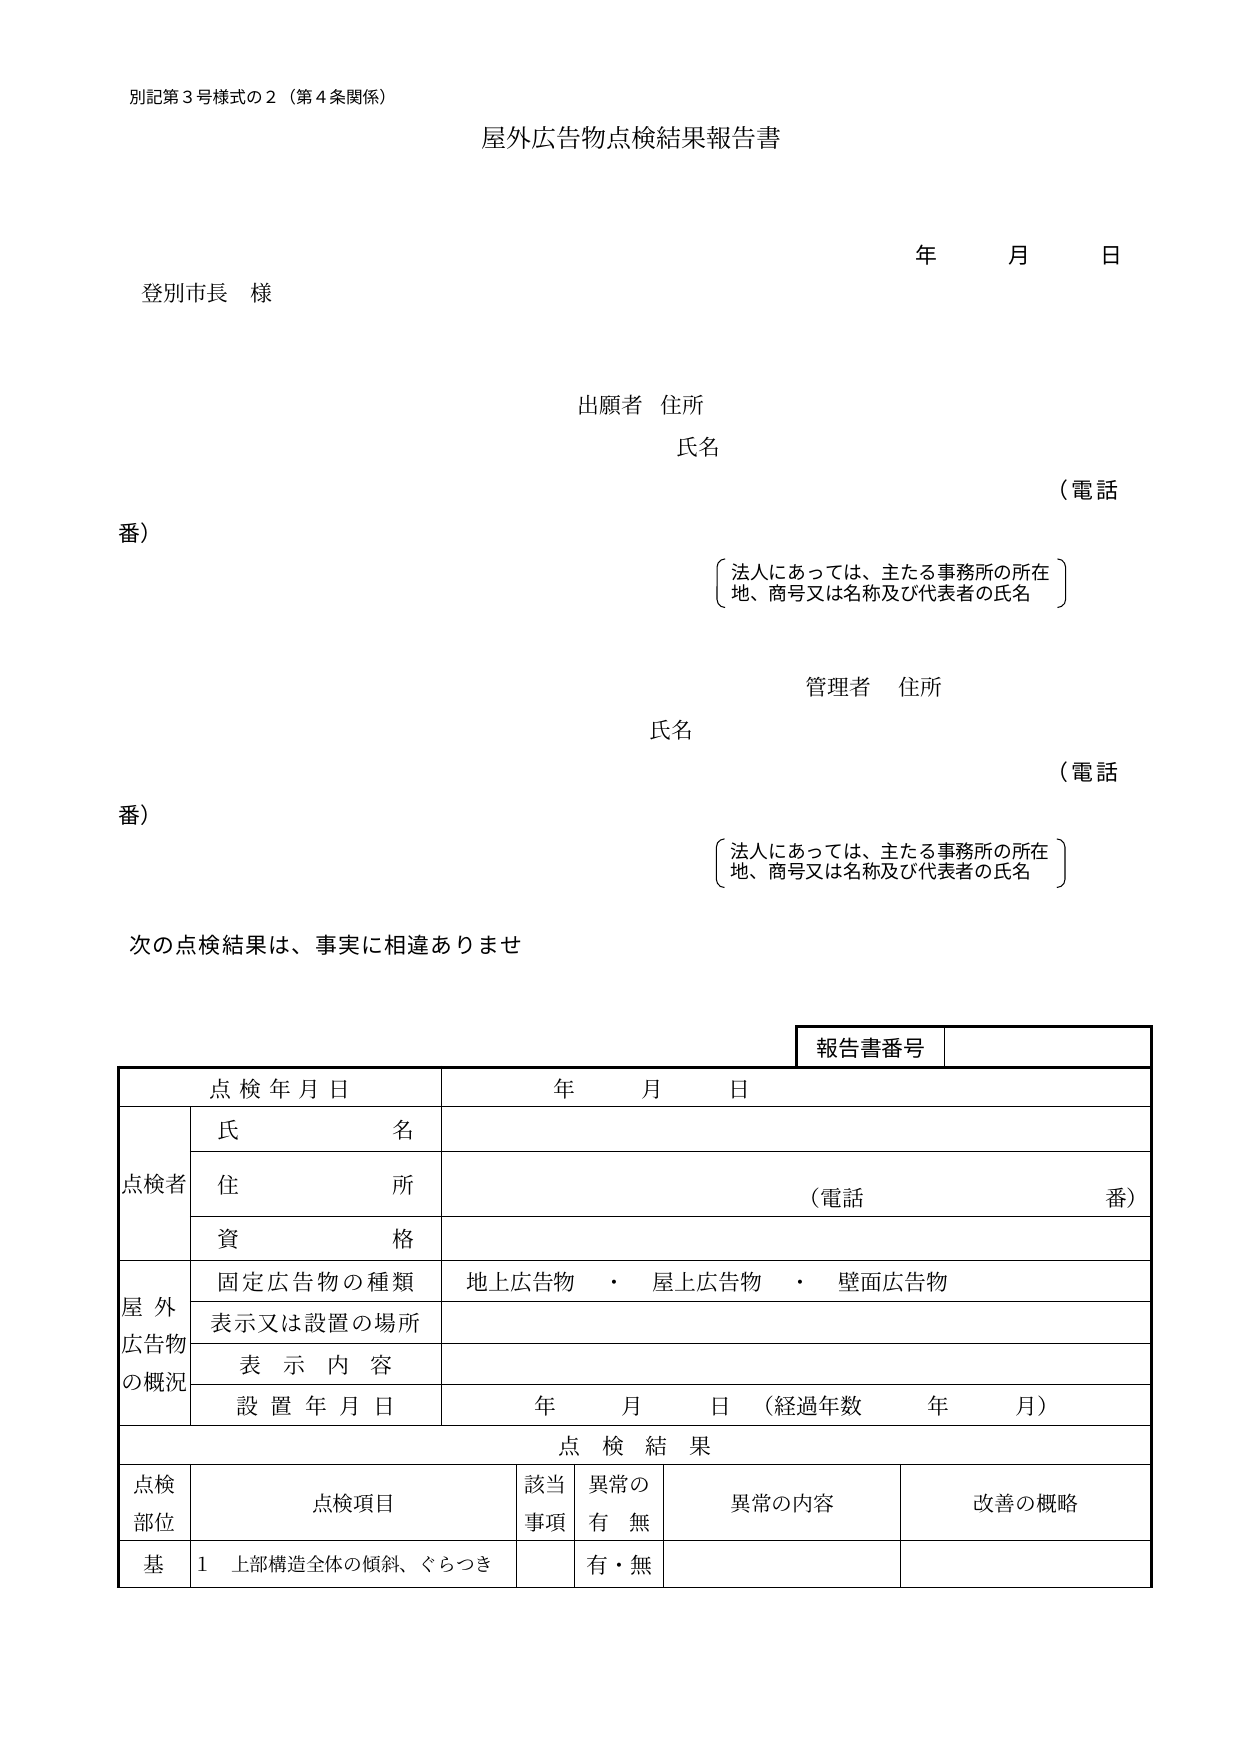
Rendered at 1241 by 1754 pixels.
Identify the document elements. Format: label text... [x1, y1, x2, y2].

text 管理者 住所 [118, 668, 1122, 705]
text 登別市長 様 [118, 273, 1122, 310]
table_cell 有・無 [575, 1541, 663, 1587]
table_cell 資 格 [191, 1217, 441, 1260]
table_cell 点検 部位 [120, 1465, 190, 1540]
table_cell [442, 1107, 1150, 1151]
table_header [945, 1028, 1150, 1066]
table_cell 固定広告物の種類 [191, 1261, 441, 1301]
table_cell 年 月 日 [442, 1069, 1150, 1106]
table_cell 異常の内容 [664, 1465, 900, 1540]
table_cell 住 所 [191, 1152, 441, 1216]
table_cell [442, 1344, 1150, 1384]
table_cell 年 月 日 （経過年数 年 月） [442, 1385, 1150, 1425]
text 氏名 [118, 428, 1122, 465]
table_cell 表示内容 [191, 1344, 441, 1384]
table_cell 氏 名 [191, 1107, 441, 1151]
table_cell [442, 1217, 1150, 1260]
table_cell 該当 事項 [517, 1465, 574, 1540]
table_cell 点検項目 [191, 1465, 516, 1540]
table_cell 基礎部・ 上部構造 [120, 1541, 190, 1587]
table_cell １ 上部構造全体の傾斜、ぐらつき [191, 1541, 516, 1587]
text 氏名 [118, 710, 1122, 747]
text （電話 番） [118, 470, 1122, 550]
table_cell 点 検 結 果 [120, 1426, 1150, 1464]
table_cell [517, 1541, 574, 1587]
table_cell 点検年月日 [120, 1069, 441, 1106]
table_cell 地上広告物 ・ 屋上広告物 ・ 壁面広告物 [442, 1261, 1150, 1301]
table_cell [901, 1541, 1150, 1587]
text （電話 番） [118, 752, 1122, 833]
table_cell [442, 1302, 1150, 1342]
text 年 月 日 [118, 235, 1122, 273]
table_cell 表示又は設置の場所 [191, 1302, 441, 1342]
table_cell 設置年月日 [191, 1385, 441, 1425]
table_cell 点検者 [120, 1107, 190, 1260]
table_cell 屋 外 広告物 の概況 [120, 1261, 190, 1425]
text 出願者 住所 [118, 385, 1122, 423]
table_cell 改善の概略 [901, 1465, 1150, 1540]
table_cell [664, 1541, 900, 1587]
table_cell 異常の 有 無 [575, 1465, 663, 1540]
table_cell （電話 番） [442, 1152, 1150, 1216]
table_header 報告書番号 [798, 1028, 944, 1066]
